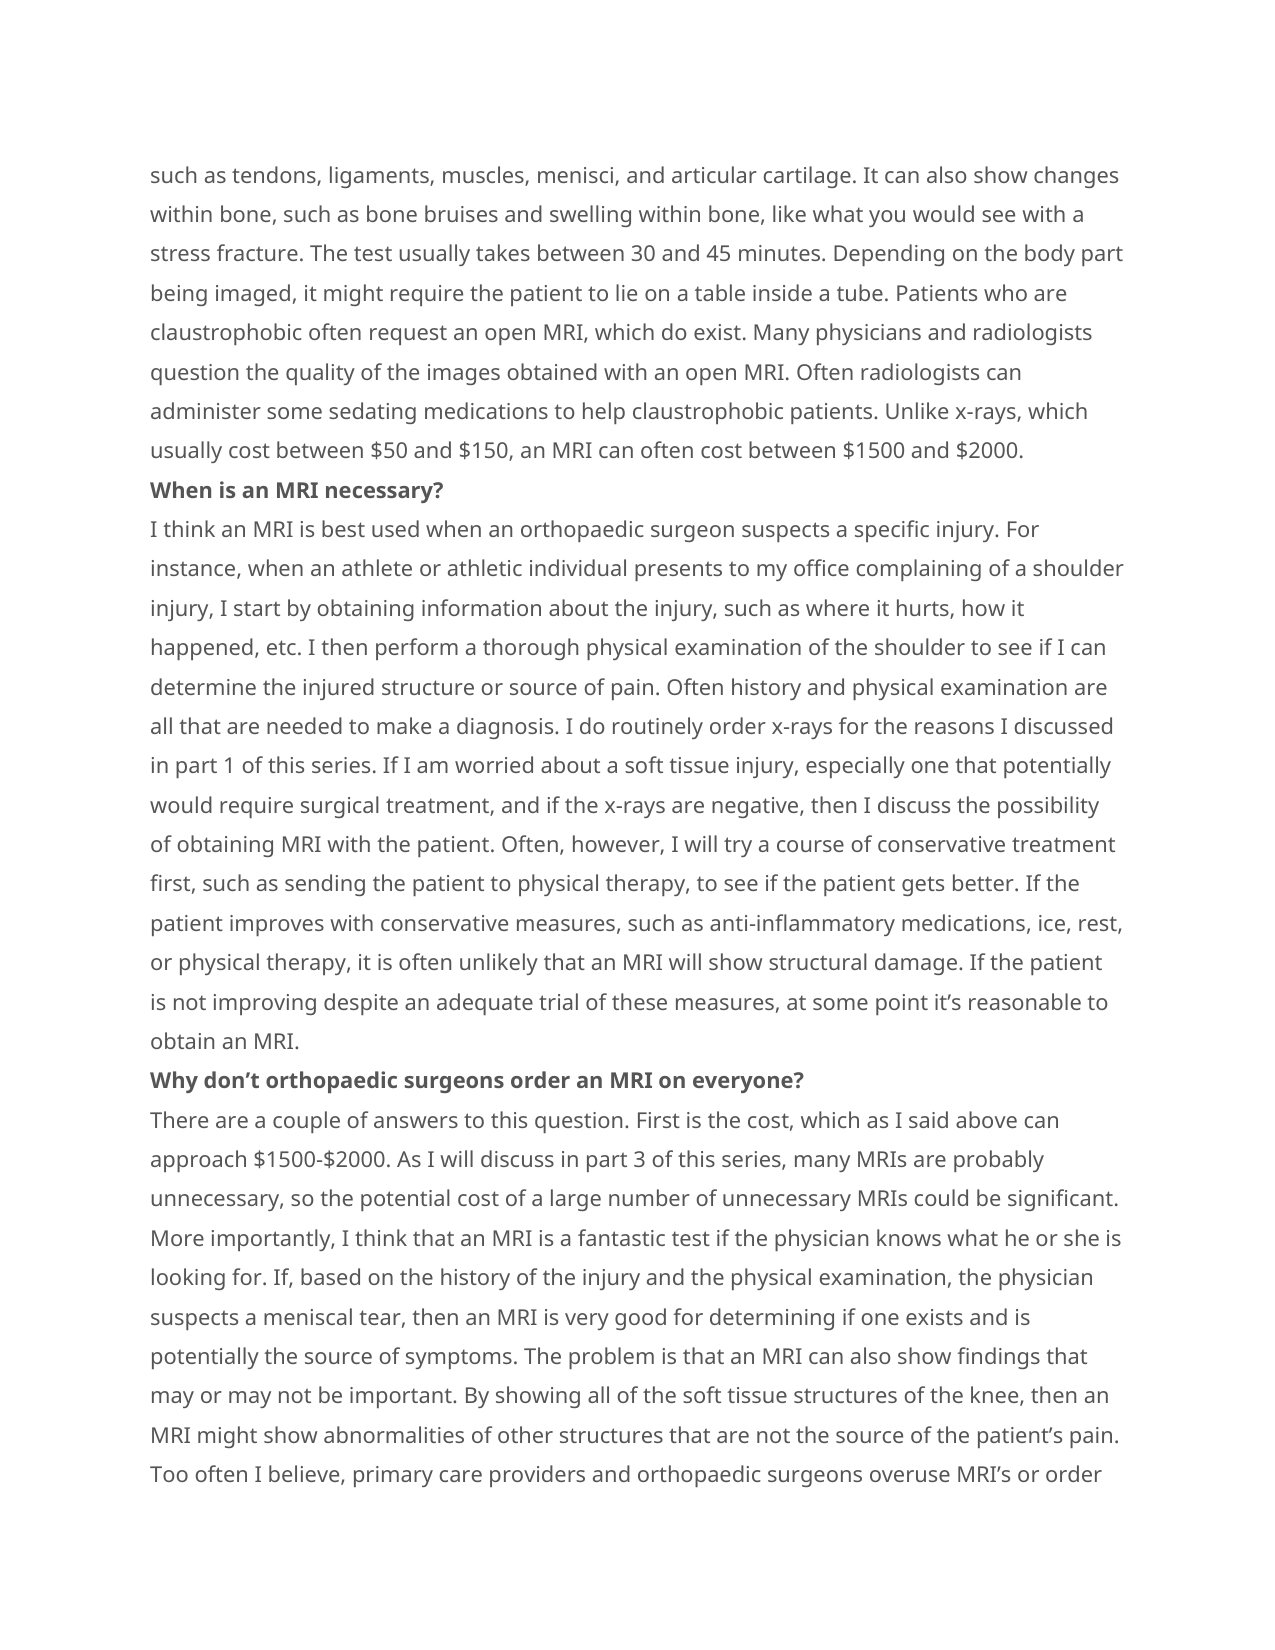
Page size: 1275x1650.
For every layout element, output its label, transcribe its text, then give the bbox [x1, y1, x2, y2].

text Why don’t orthopaedic surgeons order an MRI on everyone? There are a couple of answers to this question. First is the cost, which as I said above can approach $1500-$2000. As I will discuss in part 3 of this series, many MRIs are probably unnecessary, so the potential cost of a large number of unnecessary MRIs could be significant. [150, 1056, 1125, 1213]
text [150, 150, 1125, 465]
text When is an MRI necessary? I think an MRI is best used when an orthopaedic surgeon suspects a specific injury. For instance, when an athlete or athletic individual presents to my office complaining of a shoulder injury, I start by obtaining information about the injury, such as where it hurts, how it happened, etc. I then perform a thorough physical examination of the shoulder to see if I can determine the injured structure or source of pain. Often history and physical examination are all that are needed to make a diagnosis. I do routinely order x-rays for the reasons I discussed in part 1 of this series. If I am worried about a soft tissue injury, especially one that potentially would require surgical treatment, and if the x-rays are negative, then I discuss the possibility of obtaining MRI with the patient. Often, however, I will try a course of conservative treatment first, such as sending the patient to physical therapy, to see if the patient gets better. If the patient improves with conservative measures, such as anti-inflammatory medications, ice, rest, or physical therapy, it is often unlikely that an MRI will show structural damage. If the patient is not improving despite an adequate trial of these measures, at some point it’s reasonable to obtain an MRI. [150, 465, 1125, 1056]
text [150, 1213, 1125, 1489]
